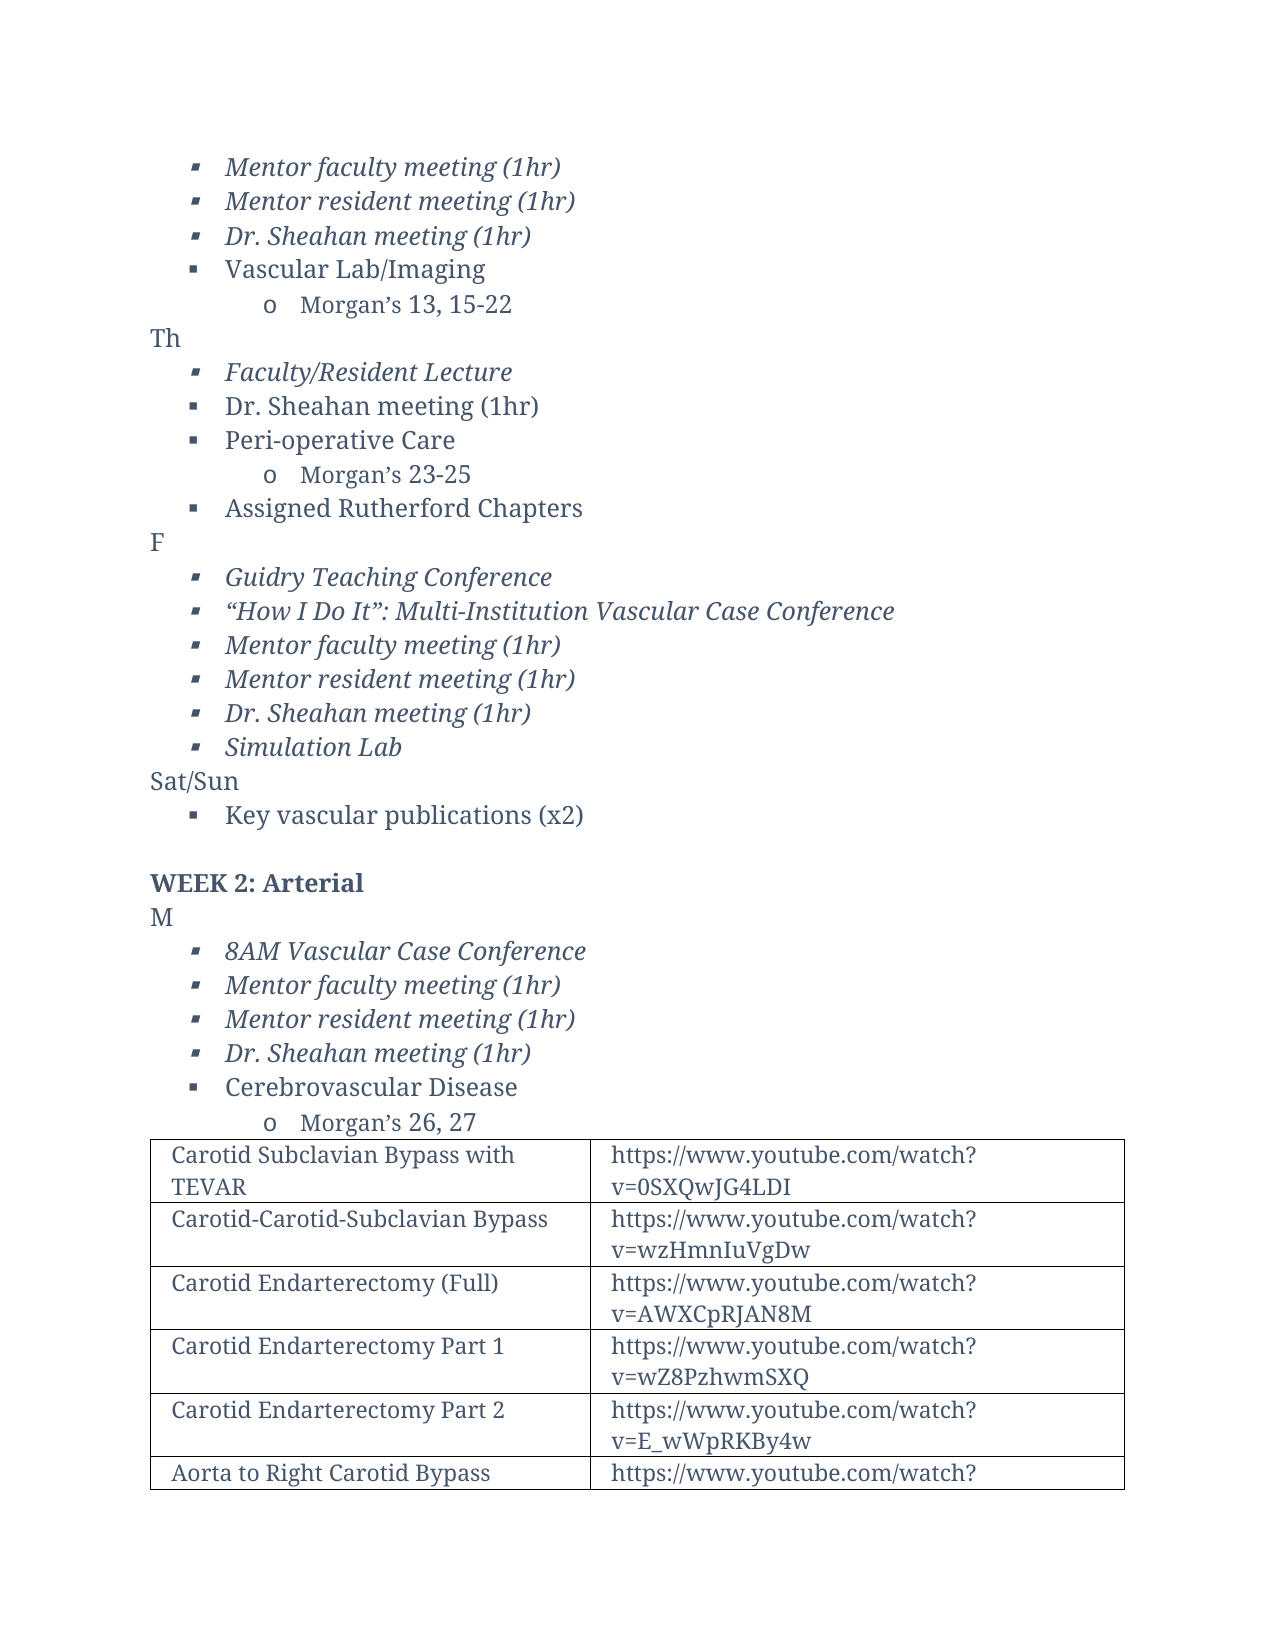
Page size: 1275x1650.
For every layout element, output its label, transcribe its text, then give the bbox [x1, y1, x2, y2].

table_cell https://www.youtube.com/watch?v=AWXCpRJAN8M [591, 1267, 1124, 1329]
list Key vascular publications (x2) [187, 798, 1125, 832]
list Mentor faculty meeting (1hr) [187, 627, 1125, 661]
list Cerebrovascular Disease [187, 1070, 1125, 1104]
table_cell Carotid Endarterectomy (Full) [151, 1267, 590, 1329]
table_header https://www.youtube.com/watch?v=0SXQwJG4LDI [591, 1140, 1124, 1202]
list Mentor faculty meeting (1hr) [187, 968, 1125, 1002]
list Simulation Lab [187, 729, 1125, 763]
list Vascular Lab/Imaging [187, 252, 1125, 286]
list Guidry Teaching Conference [187, 559, 1125, 593]
list Assigned Rutherford Chapters [187, 491, 1125, 525]
text F [150, 525, 1125, 559]
table_cell Carotid Endarterectomy Part 2 [151, 1394, 590, 1456]
list Mentor resident meeting (1hr) [187, 1002, 1125, 1036]
list Morgan’s 13, 15-22 [262, 286, 1125, 321]
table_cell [591, 1457, 1124, 1488]
table_header Carotid Subclavian Bypass with TEVAR [151, 1140, 590, 1202]
text Th [150, 321, 1125, 354]
list Dr. Sheahan meeting (1hr) [187, 389, 1125, 423]
table_cell https://www.youtube.com/watch?v=E_wWpRKBy4w [591, 1394, 1124, 1456]
list Dr. Sheahan meeting (1hr) [187, 695, 1125, 729]
list Mentor faculty meeting (1hr) [187, 150, 1125, 184]
list Mentor resident meeting (1hr) [187, 661, 1125, 695]
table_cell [151, 1457, 590, 1488]
text M [150, 900, 1125, 934]
list Morgan’s 23-25 [262, 457, 1125, 491]
table_cell https://www.youtube.com/watch?v=wzHmnIuVgDw [591, 1203, 1124, 1266]
list Dr. Sheahan meeting (1hr) [187, 218, 1125, 252]
list “How I Do It”: Multi-Institution Vascular Case Conference [187, 593, 1125, 627]
list Morgan’s 26, 27 [262, 1104, 1125, 1138]
table_cell Carotid-Carotid-Subclavian Bypass [151, 1203, 590, 1266]
list Dr. Sheahan meeting (1hr) [187, 1036, 1125, 1070]
list Mentor resident meeting (1hr) [187, 184, 1125, 218]
list 8AM Vascular Case Conference [187, 934, 1125, 968]
list Peri-operative Care [187, 423, 1125, 457]
text Sat/Sun [150, 763, 1125, 798]
list Faculty/Resident Lecture [187, 354, 1125, 389]
text WEEK 2: Arterial [150, 866, 1125, 900]
table_cell https://www.youtube.com/watch?v=wZ8PzhwmSXQ [591, 1330, 1124, 1393]
table_cell Carotid Endarterectomy Part 1 [151, 1330, 590, 1393]
